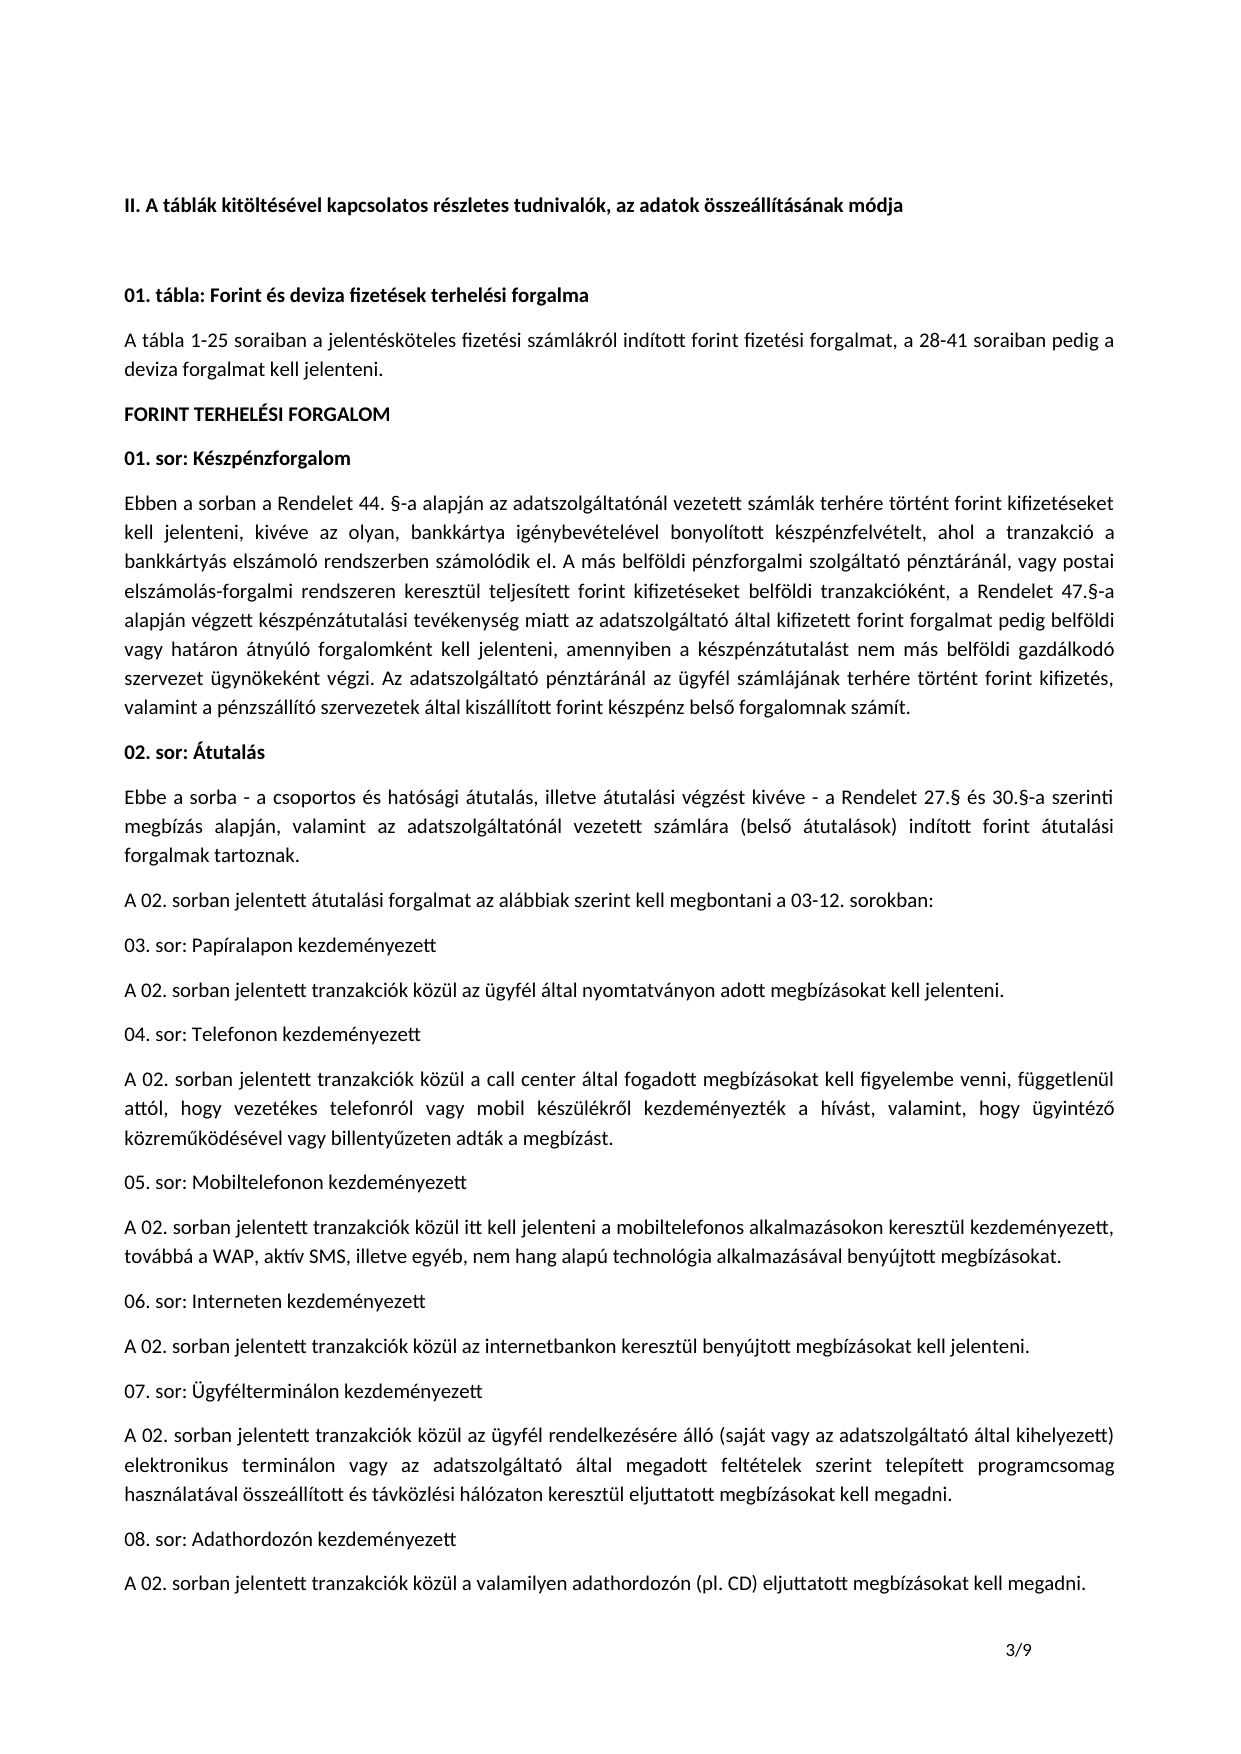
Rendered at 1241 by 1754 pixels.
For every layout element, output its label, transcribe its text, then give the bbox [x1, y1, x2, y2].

text A tábla 1-25 soraiban a jelentésköteles fizetési számlákról indított forint fizetési forgalmat, a 28-41 soraiban pedig a deviza forgalmat kell jelenteni. [124, 327, 1116, 381]
text 04. sor: Telefonon kezdeményezett [124, 1022, 1116, 1047]
text FORINT TERHELÉSI FORGALOM [124, 401, 1116, 426]
text A 02. sorban jelentett tranzakciók közül az ügyfél rendelkezésére álló (saját vagy az adatszolgáltató által kihelyezett) elektronikus terminálon vagy az adatszolgáltató által megadott feltételek szerint telepített programcsomag használatával összeállított és távközlési hálózaton keresztül eljuttatott megbízásokat kell megadni. [124, 1423, 1116, 1506]
text A 02. sorban jelentett tranzakciók közül az internetbankon keresztül benyújtott megbízásokat kell jelenteni. [124, 1333, 1116, 1358]
text 01. sor: Készpénzforgalom [124, 446, 1116, 471]
text A 02. sorban jelentett tranzakciók közül a valamilyen adathordozón (pl. CD) eljuttatott megbízásokat kell megadni. [124, 1571, 1116, 1596]
text A 02. sorban jelentett tranzakciók közül itt kell jelenteni a mobiltelefonos alkalmazásokon keresztül kezdeményezett, továbbá a WAP, aktív SMS, illetve egyéb, nem hang alapú technológia alkalmazásával benyújtott megbízásokat. [124, 1214, 1116, 1269]
text 06. sor: Interneten kezdeményezett [124, 1288, 1116, 1314]
text 01. tábla: Forint és deviza fizetések terhelési forgalma [124, 282, 1116, 307]
text II. A táblák kitöltésével kapcsolatos részletes tudnivalók, az adatok összeállításának módja [124, 192, 1116, 218]
text A 02. sorban jelentett tranzakciók közül az ügyfél által nyomtatványon adott megbízásokat kell jelenteni. [124, 977, 1116, 1002]
text Ebbe a sorba - a csoportos és hatósági átutalás, illetve átutalási végzést kivéve - a Rendelet 27.§ és 30.§-a szerinti megbízás alapján, valamint az adatszolgáltatónál vezetett számlára (belső átutalások) indított forint átutalási forgalmak tartoznak. [124, 784, 1116, 868]
text 05. sor: Mobiltelefonon kezdeményezett [124, 1169, 1116, 1195]
text A 02. sorban jelentett tranzakciók közül a call center által fogadott megbízásokat kell figyelembe venni, függetlenül attól, hogy vezetékes telefonról vagy mobil készülékről kezdeményezték a hívást, valamint, hogy ügyintéző közreműködésével vagy billentyűzeten adták a megbízást. [124, 1066, 1116, 1150]
text 02. sor: Átutalás [124, 739, 1116, 765]
text Ebben a sorban a Rendelet 44. §-a alapján az adatszolgáltatónál vezetett számlák terhére történt forint kifizetéseket kell jelenteni, kivéve az olyan, bankkártya igénybevételével bonyolított készpénzfelvételt, ahol a tranzakció a bankkártyás elszámoló rendszerben számolódik el. A más belföldi pénzforgalmi szolgáltató pénztáránál, vagy postai elszámolás-forgalmi rendszeren keresztül teljesített forint kifizetéseket belföldi tranzakcióként, a Rendelet 47.§-a alapján végzett készpénzátutalási tevékenység miatt az adatszolgáltató által kifizetett forint forgalmat pedig belföldi vagy határon átnyúló forgalomként kell jelenteni, amennyiben a készpénzátutalást nem más belföldi gazdálkodó szervezet ügynökeként végzi. Az adatszolgáltató pénztáránál az ügyfél számlájának terhére történt forint kifizetés, valamint a pénzszállító szervezetek által kiszállított forint készpénz belső forgalomnak számít. [124, 490, 1116, 720]
text 07. sor: Ügyfélterminálon kezdeményezett [124, 1378, 1116, 1403]
text 03. sor: Papíralapon kezdeményezett [124, 932, 1116, 957]
text A 02. sorban jelentett átutalási forgalmat az alábbiak szerint kell megbontani a 03-12. sorokban: [124, 887, 1116, 913]
text 08. sor: Adathordozón kezdeményezett [124, 1526, 1116, 1551]
